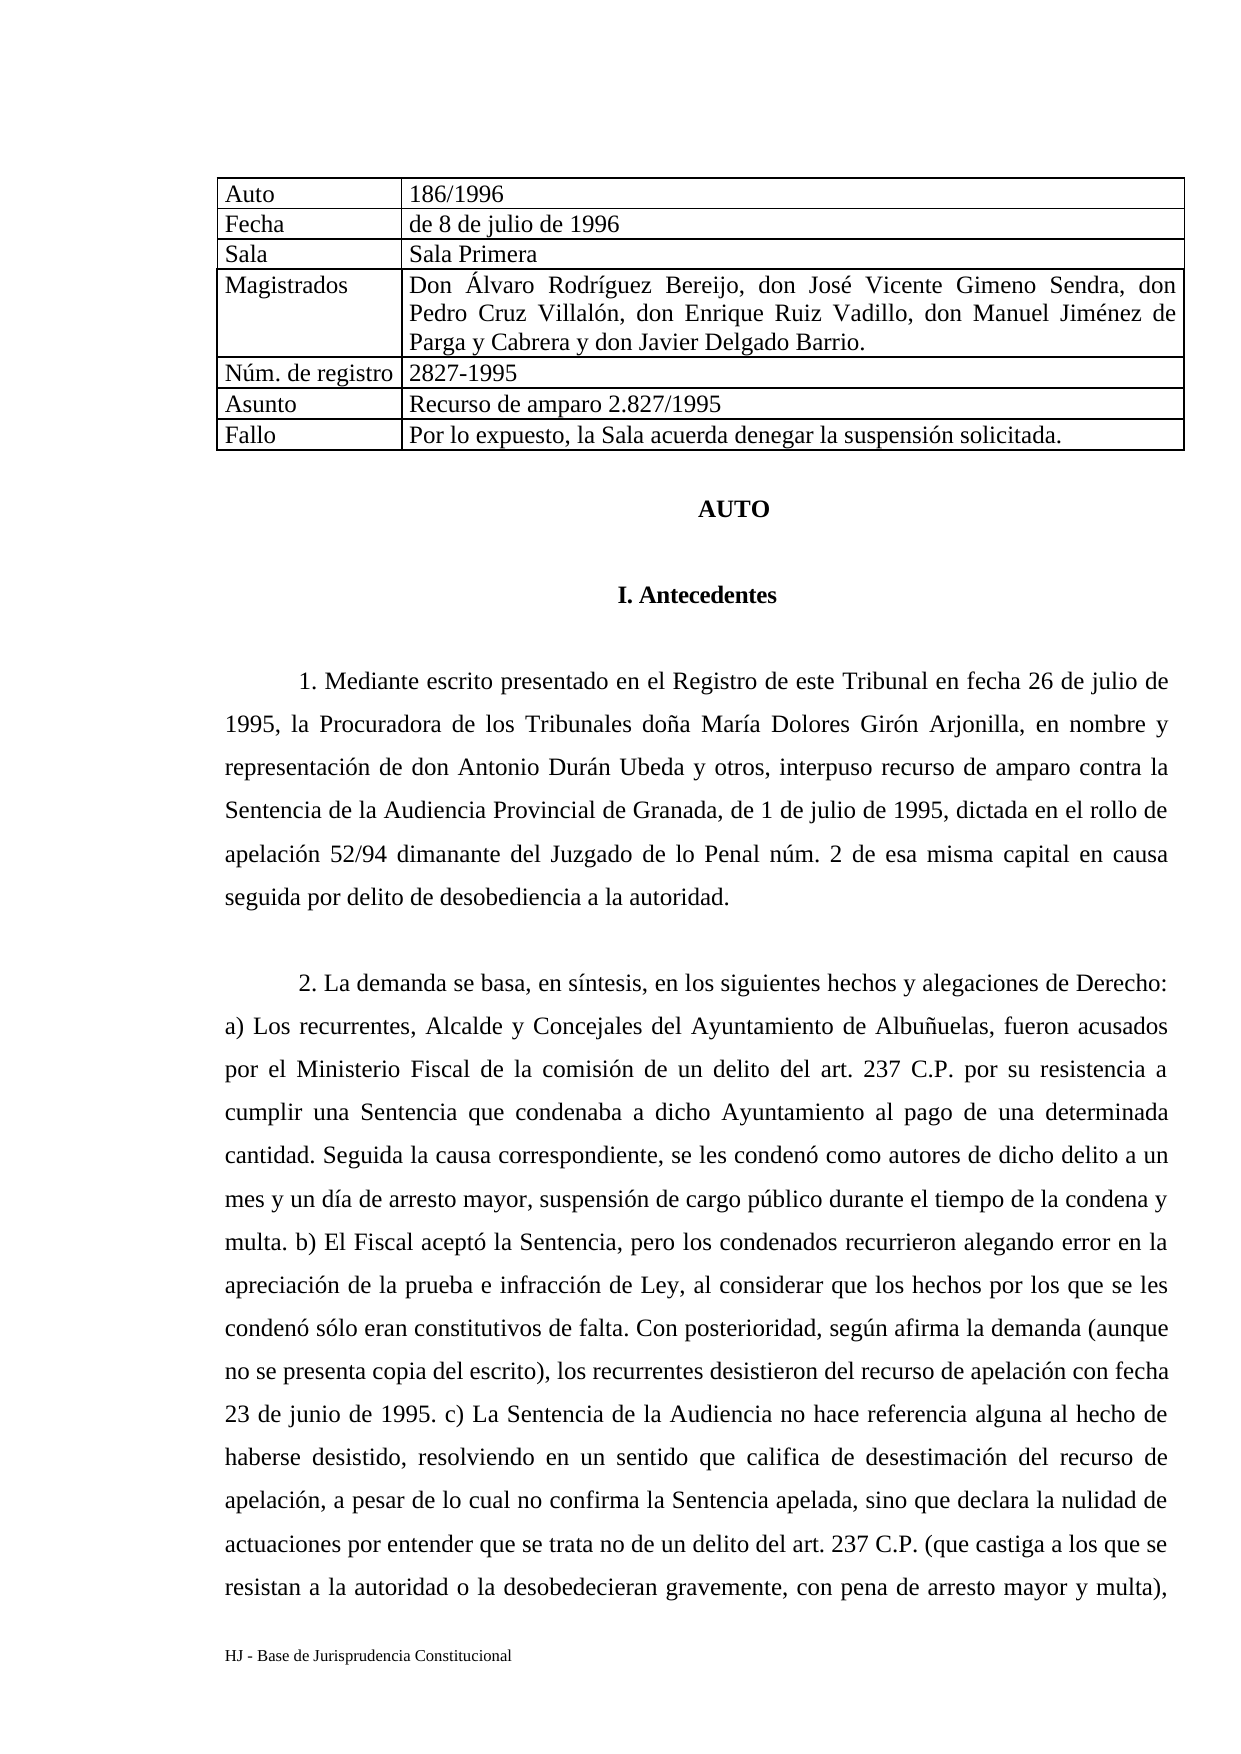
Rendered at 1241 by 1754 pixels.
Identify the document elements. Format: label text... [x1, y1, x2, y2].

table_cell Magistrados [218, 270, 401, 356]
text 1. Mediante escrito presentado en el Registro de este Tribunal en fecha 26 de julio de 1995, la Procuradora de los Tribunales doña María Dolores Girón Arjonilla, en nombre y representación de don Antonio Durán Ubeda y otros, interpuso recurso de amparo contra la Sentencia de la Audiencia Provincial de Granada, de 1 de julio de 1995, dictada en el rollo de apelación 52/94 dimanante del Juzgado de lo Penal núm. 2 de esa misma capital en causa seguida por delito de desobediencia a la autoridad. [224, 666, 1169, 911]
table_header 186/1996 [402, 179, 1184, 207]
table_cell 2827-1995 [403, 358, 1183, 387]
table_cell Asunto [218, 389, 401, 418]
table_cell Fecha [218, 209, 401, 238]
table_cell Don Álvaro Rodríguez Bereijo, don José Vicente Gimeno Sendra, don Pedro Cruz Villalón, don Enrique Ruiz Vadillo, don Manuel Jiménez de Parga y Cabrera y don Javier Delgado Barrio. [403, 270, 1183, 356]
table_cell Fallo [218, 420, 401, 448]
table_cell Núm. de registro [218, 358, 401, 387]
table_cell Sala Primera [402, 240, 1184, 268]
table_cell de 8 de julio de 1996 [402, 209, 1184, 238]
table_cell Recurso de amparo 2.827/1995 [403, 389, 1183, 418]
table_cell Por lo expuesto, la Sala acuerda denegar la suspensión solicitada. [403, 420, 1183, 448]
text AUTO [224, 494, 1169, 522]
table_cell Sala [218, 240, 401, 268]
table_header Auto [218, 179, 401, 207]
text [224, 968, 1169, 1601]
text I. Antecedentes [224, 580, 1169, 609]
